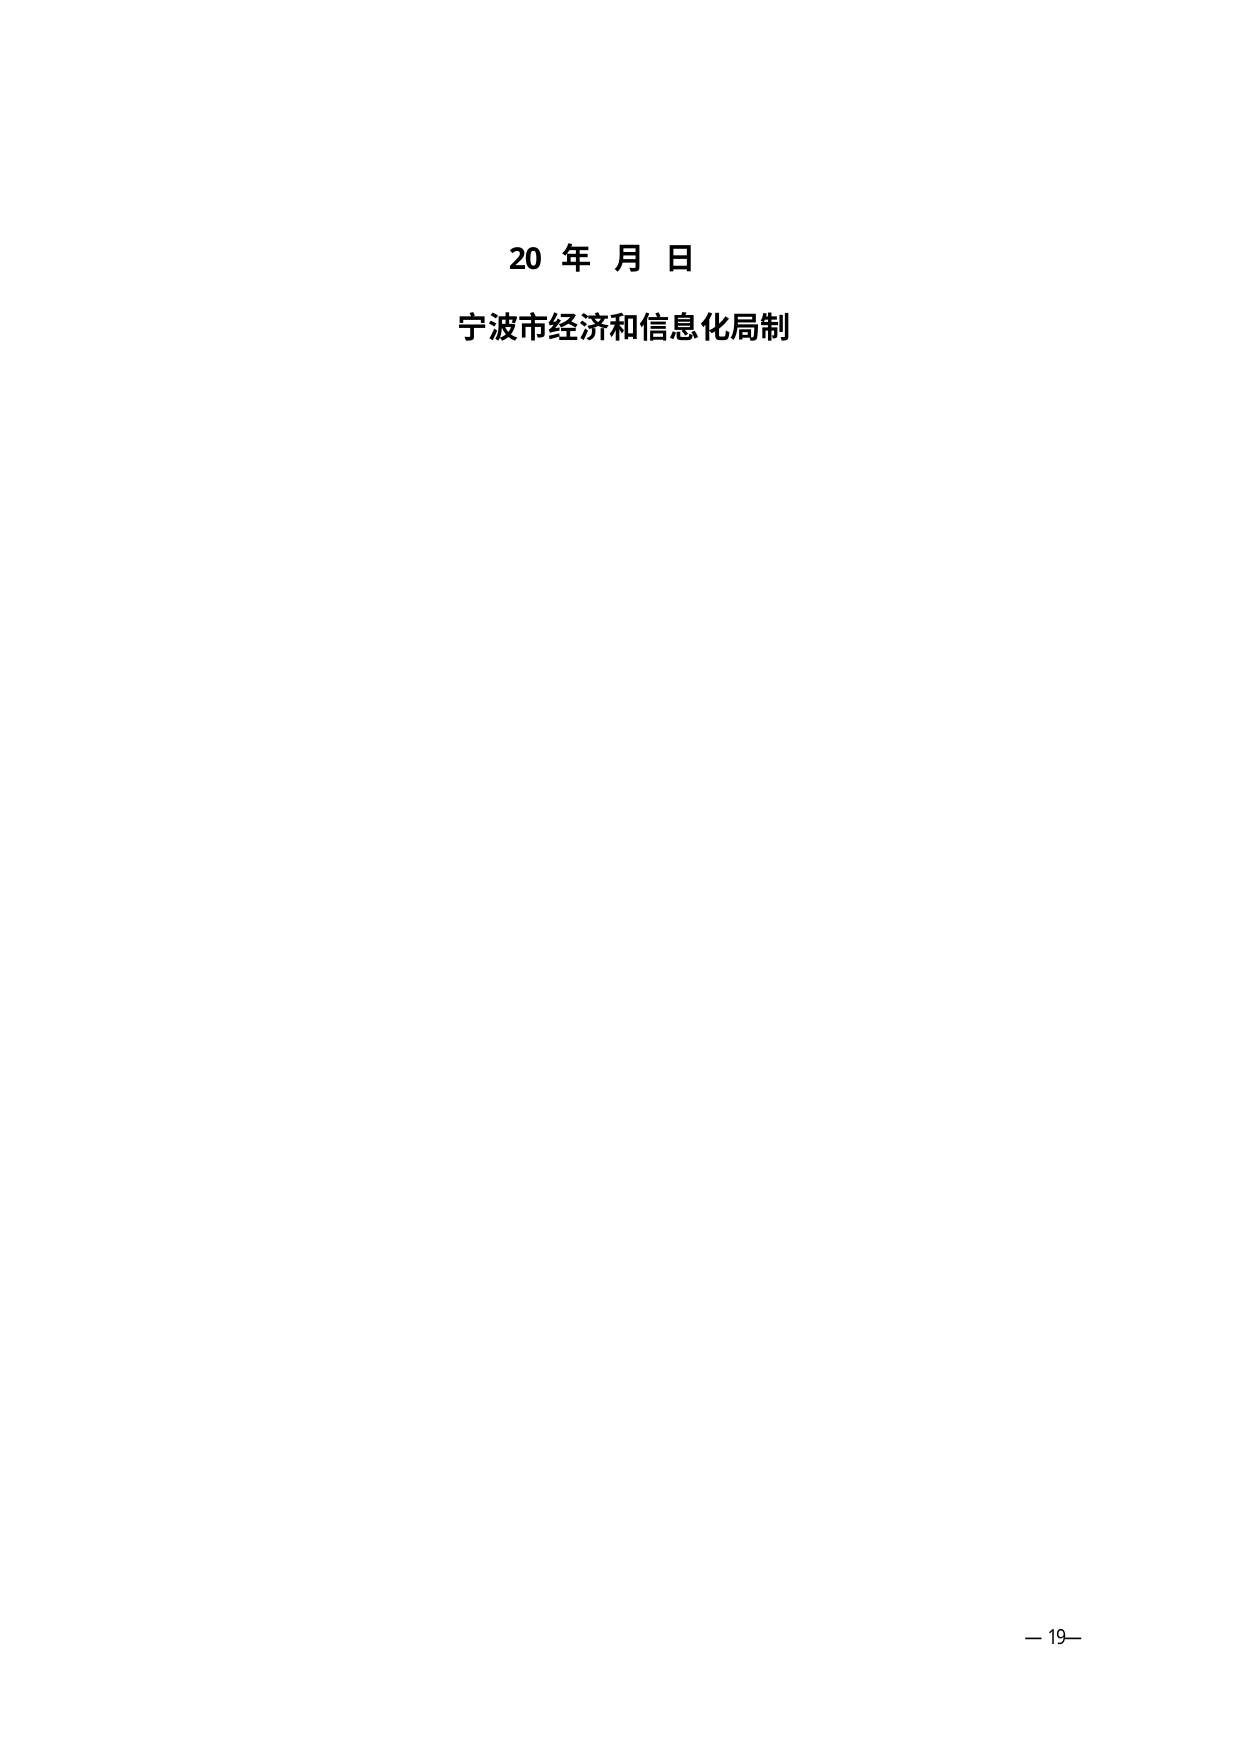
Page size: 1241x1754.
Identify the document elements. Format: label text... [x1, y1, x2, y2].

text 宁波市经济和信息化局制 [458, 306, 1083, 347]
text 20 年 月 日 [509, 237, 1083, 277]
